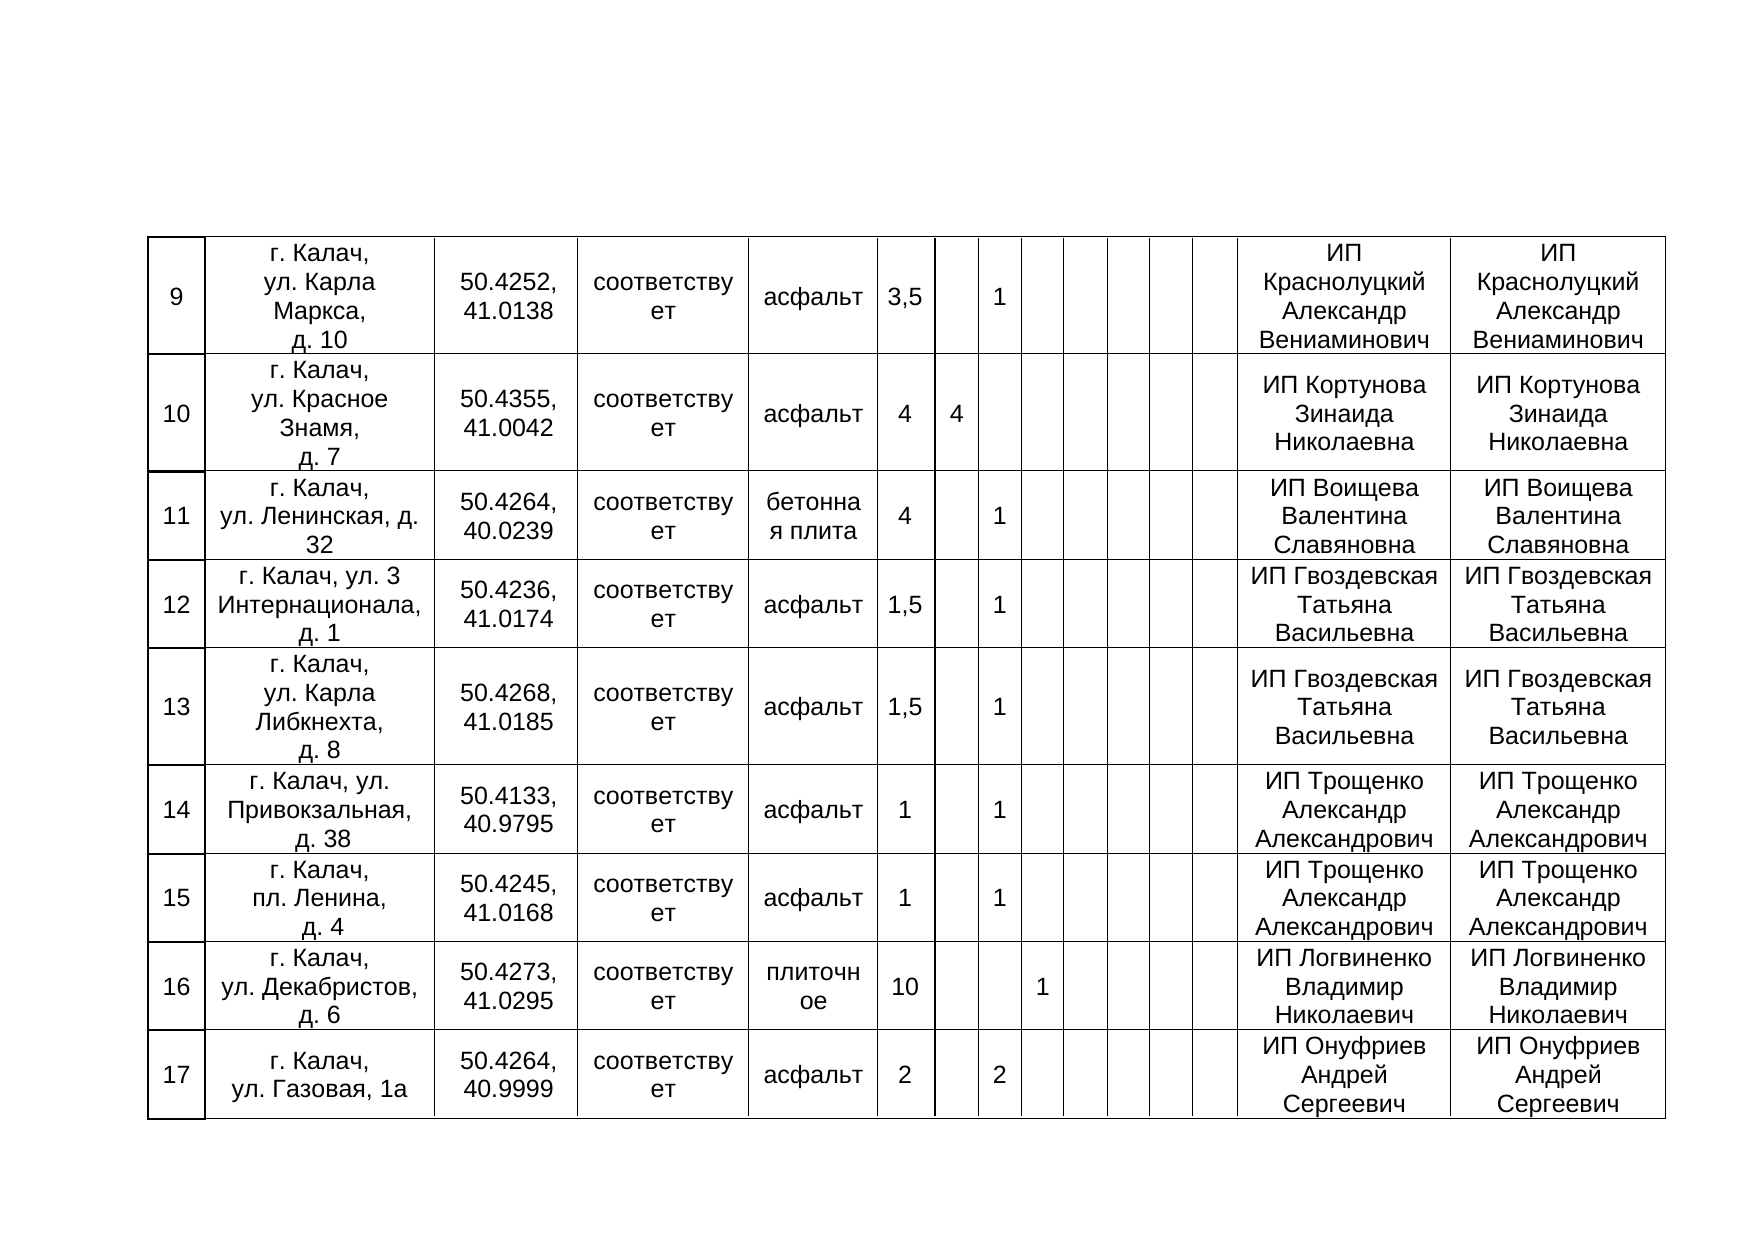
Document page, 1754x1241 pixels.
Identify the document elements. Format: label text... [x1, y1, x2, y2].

table_cell асфальт [749, 765, 877, 852]
table_cell ИП Кортунова Зинаида Николаевна [1238, 354, 1450, 470]
table_cell ИП Воищева Валентина Славяновна [1238, 471, 1450, 559]
table_cell [1108, 471, 1149, 559]
table_cell 9 [149, 238, 204, 353]
table_cell 3,5 [878, 237, 935, 353]
table_cell ИП Краснолуцкий Александр Вениаминович [1238, 237, 1451, 353]
table_cell [1150, 854, 1192, 941]
table_cell 50.4268, 41.0185 [435, 648, 577, 764]
table_cell ИП Трощенко Александр Александрович [1451, 854, 1665, 941]
table_cell 1 [878, 765, 934, 852]
table_cell [1064, 1030, 1107, 1117]
table_cell ИП Трощенко Александр Александрович [1238, 765, 1450, 852]
table_cell [935, 1030, 978, 1117]
table_cell [936, 560, 978, 647]
table_cell соответствует [577, 1030, 749, 1117]
table_cell [1022, 560, 1063, 647]
table_cell [936, 648, 978, 764]
table_cell 16 [149, 943, 204, 1029]
table_cell [1107, 1030, 1150, 1117]
table_cell [1193, 765, 1237, 852]
table_cell [1193, 560, 1237, 647]
table_cell [1064, 354, 1107, 470]
table_cell асфальт [749, 560, 877, 647]
table_cell 50.4264, 40.9999 [434, 1030, 577, 1117]
table_cell [1108, 854, 1149, 941]
table_cell 50.4273, 41.0295 [435, 942, 577, 1029]
table_cell соответствует [578, 854, 748, 941]
table_cell 10 [878, 942, 934, 1029]
table_cell [1107, 237, 1150, 353]
table_cell 2 [878, 1030, 935, 1117]
table_cell [1064, 471, 1107, 559]
table_cell 50.4245, 41.0168 [435, 854, 577, 941]
table_cell соответствует [577, 237, 749, 353]
table_cell ИП Онуфриев Андрей Сергеевич [1451, 1030, 1665, 1117]
table_cell ИП Гвоздевская Татьяна Васильевна [1451, 648, 1665, 764]
table_cell 1 [979, 854, 1021, 941]
table_cell 50.4252, 41.0138 [434, 237, 577, 353]
table_cell 50.4133, 40.9795 [435, 765, 577, 852]
table_cell г. Калач, ул. Карла Маркса, д. 10 [206, 237, 434, 353]
table_cell [1064, 237, 1107, 353]
table_cell [1022, 648, 1063, 764]
table_cell асфальт [749, 648, 877, 764]
table_cell г. Калач, ул. Красное Знамя, д. 7 [206, 354, 434, 470]
table_cell [1193, 1030, 1238, 1117]
table_cell г. Калач, пл. Ленина, д. 4 [206, 854, 434, 941]
table_cell [1021, 1030, 1064, 1117]
table_cell [1150, 237, 1193, 353]
table_cell [1150, 471, 1192, 559]
table_cell 1 [878, 854, 934, 941]
table_cell [1150, 354, 1192, 470]
table_cell ИП Краснолуцкий Александр Вениаминович [1451, 237, 1665, 353]
table_cell 50.4236, 41.0174 [435, 560, 577, 647]
table_cell [1064, 854, 1107, 941]
table_cell ИП Трощенко Александр Александрович [1451, 765, 1665, 852]
table_cell асфальт [749, 237, 878, 353]
table_cell [1150, 560, 1192, 647]
table_cell [936, 942, 978, 1029]
table_cell [1108, 560, 1149, 647]
table_cell 1 [978, 237, 1021, 353]
table_cell [1108, 648, 1149, 764]
table_cell ИП Онуфриев Андрей Сергеевич [1238, 1030, 1451, 1117]
table_cell ИП Кортунова Зинаида Николаевна [1451, 354, 1665, 470]
table_cell ИП Логвиненко Владимир Николаевич [1451, 942, 1665, 1029]
table_cell [1022, 765, 1063, 852]
table_cell 1 [979, 765, 1021, 852]
table_cell 2 [978, 1030, 1021, 1117]
table_cell ИП Логвиненко Владимир Николаевич [1238, 942, 1450, 1029]
table_cell 1 [979, 648, 1021, 764]
table_cell [979, 354, 1021, 470]
table_cell 50.4355, 41.0042 [435, 354, 577, 470]
table_cell 14 [149, 766, 204, 852]
table_cell [1108, 942, 1149, 1029]
table_cell [1150, 648, 1192, 764]
table_cell соответствует [578, 942, 748, 1029]
table_cell 1,5 [878, 648, 934, 764]
table_cell [1064, 942, 1107, 1029]
table_cell 50.4264, 40.0239 [435, 471, 577, 559]
table_cell [1108, 354, 1149, 470]
table_cell 15 [149, 855, 204, 941]
table_cell г. Калач, ул. Привокзальная, д. 38 [206, 765, 434, 852]
table_cell 1,5 [878, 560, 934, 647]
table_cell 4 [878, 471, 934, 559]
table_cell [1021, 237, 1064, 353]
table_cell 12 [149, 561, 204, 647]
table_cell ИП Гвоздевская Татьяна Васильевна [1451, 560, 1665, 647]
table_cell г. Калач, ул. Ленинская, д. 32 [206, 471, 434, 559]
table_cell соответствует [578, 560, 748, 647]
table_cell [1193, 237, 1238, 353]
table_cell 13 [149, 649, 204, 764]
table_cell [1108, 765, 1149, 852]
table_cell 1 [1022, 942, 1063, 1029]
table_cell [936, 854, 978, 941]
table_cell 4 [878, 354, 934, 470]
table_cell ИП Гвоздевская Татьяна Васильевна [1238, 560, 1450, 647]
table_cell асфальт [749, 1030, 878, 1117]
table_cell ИП Воищева Валентина Славяновна [1451, 471, 1665, 559]
table_cell [1150, 942, 1192, 1029]
table_cell г. Калач, ул. Декабристов, д. 6 [206, 942, 434, 1029]
table_cell г. Калач, ул. Газовая, 1а [206, 1030, 434, 1117]
table_cell соответствует [578, 354, 748, 470]
table_cell [1022, 354, 1063, 470]
table_cell [1193, 942, 1237, 1029]
table_cell 10 [149, 355, 204, 470]
table_cell [1022, 854, 1063, 941]
table_cell [1193, 354, 1237, 470]
table_cell [1064, 648, 1107, 764]
table_cell соответствует [578, 471, 748, 559]
table_cell соответствует [578, 648, 748, 764]
table_cell г. Калач, ул. 3 Интернационала, д. 1 [206, 560, 434, 647]
table_cell бетонная плита [749, 471, 877, 559]
table_cell г. Калач, ул. Карла Либкнехта, д. 8 [206, 648, 434, 764]
table_cell ИП Трощенко Александр Александрович [1238, 854, 1450, 941]
table_cell 1 [979, 471, 1021, 559]
table_cell 1 [979, 560, 1021, 647]
table_cell 17 [149, 1031, 204, 1117]
table_cell ИП Гвоздевская Татьяна Васильевна [1238, 648, 1450, 764]
table_cell [1193, 648, 1237, 764]
table_cell [1193, 471, 1237, 559]
table_cell асфальт [749, 854, 877, 941]
table_cell 4 [936, 354, 978, 470]
table_cell [936, 765, 978, 852]
table_cell соответствует [578, 765, 748, 852]
table_cell [979, 942, 1021, 1029]
table_cell [936, 471, 978, 559]
table_cell [1022, 471, 1063, 559]
table_cell [1064, 560, 1107, 647]
table_cell [1193, 854, 1237, 941]
table_cell плиточное [749, 942, 877, 1029]
table_cell [1064, 765, 1107, 852]
table_cell [935, 237, 978, 353]
table_cell [1150, 1030, 1193, 1117]
table_cell асфальт [749, 354, 877, 470]
table_cell [1150, 765, 1192, 852]
table_cell 11 [149, 473, 204, 559]
